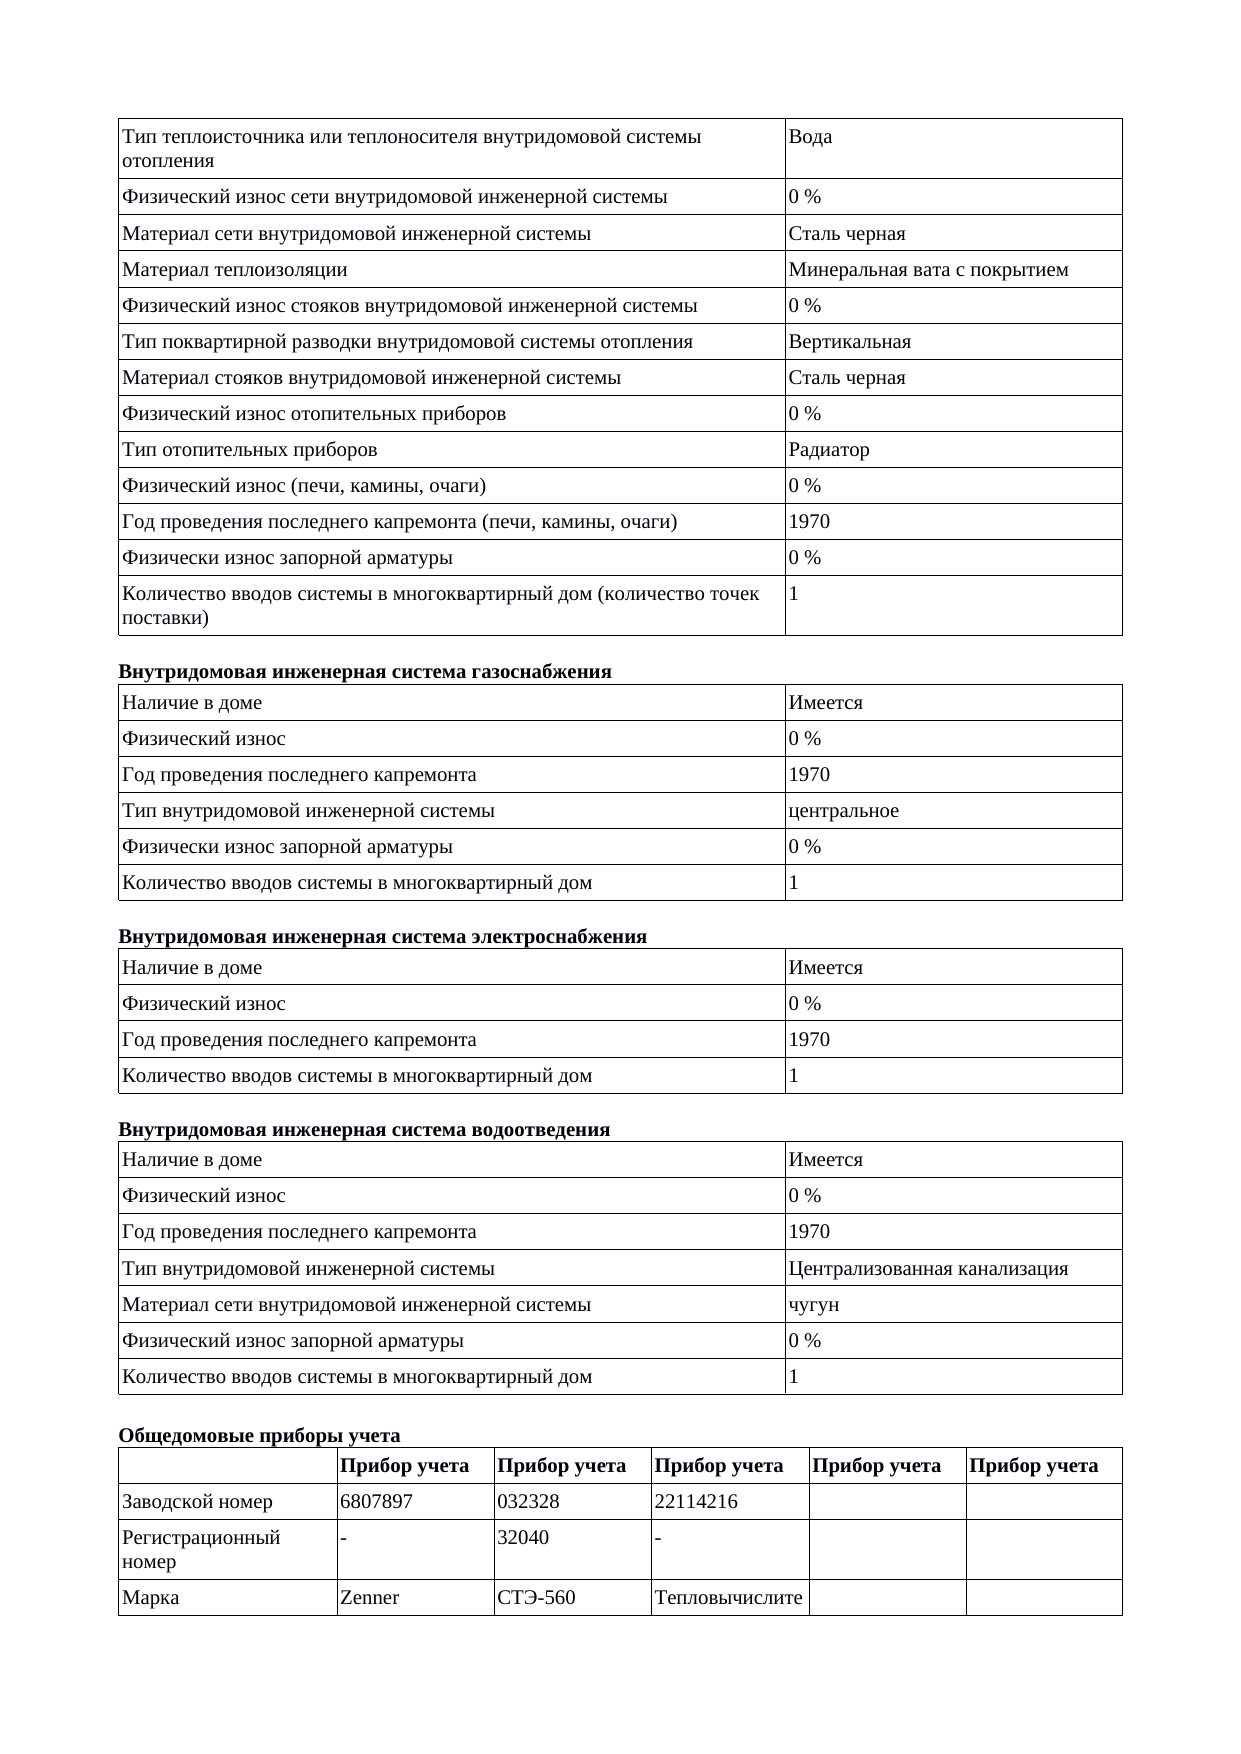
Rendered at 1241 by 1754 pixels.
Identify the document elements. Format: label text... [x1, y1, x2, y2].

table_cell [967, 1484, 1122, 1519]
table_cell Год проведения последнего капремонта [119, 1214, 785, 1249]
table_cell 0 % [786, 179, 1122, 214]
table_cell Количество вводов системы в многоквартирный дом [119, 865, 785, 900]
table_cell [967, 1580, 1122, 1615]
table_header [119, 1448, 337, 1483]
table_cell Физический износ сети внутридомовой инженерной системы [119, 179, 785, 214]
table_cell 0 % [786, 829, 1122, 864]
table_cell Радиатор [786, 432, 1122, 467]
table_cell Количество вводов системы в многоквартирный дом [119, 1359, 785, 1393]
table_cell - [338, 1520, 494, 1579]
table_cell Централизованная канализация [786, 1250, 1122, 1285]
table_cell Сталь черная [786, 360, 1122, 394]
table_cell Физический износ [119, 985, 785, 1020]
table_cell 32040 [495, 1520, 651, 1579]
table_cell [810, 1580, 966, 1615]
table_cell Год проведения последнего капремонта [119, 757, 785, 792]
table_header Имеется [786, 685, 1122, 719]
table_header Прибор учета [810, 1448, 966, 1483]
table_cell 22114216 [652, 1484, 809, 1519]
table_cell 1970 [786, 504, 1122, 539]
table_cell [810, 1520, 966, 1579]
table_header Прибор учета [652, 1448, 809, 1483]
table_cell 0 % [786, 1178, 1122, 1213]
table_cell Zenner [338, 1580, 494, 1615]
table_cell Физический износ (печи, камины, очаги) [119, 468, 785, 503]
table_cell 6807897 [338, 1484, 494, 1519]
table_cell Тип внутридомовой инженерной системы [119, 793, 785, 828]
table_cell Тип теплоисточника или теплоносителя внутридомовой системы отопления [119, 119, 785, 178]
table_cell Материал сети внутридомовой инженерной системы [119, 1286, 785, 1321]
table_cell 0 % [786, 396, 1122, 431]
table_cell 1 [786, 865, 1122, 900]
table_cell 032328 [495, 1484, 651, 1519]
table_cell [967, 1520, 1122, 1579]
table_header Прибор учета [495, 1448, 651, 1483]
table_cell Год проведения последнего капремонта (печи, камины, очаги) [119, 504, 785, 539]
text Внутридомовая инженерная система газоснабжения [118, 636, 1122, 683]
table_cell 0 % [786, 985, 1122, 1020]
table_cell Тип поквартирной разводки внутридомовой системы отопления [119, 324, 785, 358]
table_cell Физически износ запорной арматуры [119, 540, 785, 575]
table_header Прибор учета [338, 1448, 494, 1483]
table_cell 1970 [786, 757, 1122, 792]
table_cell Минеральная вата с покрытием [786, 251, 1122, 286]
table_cell 1 [786, 576, 1122, 635]
table_cell 1970 [786, 1214, 1122, 1249]
table_cell Физический износ отопительных приборов [119, 396, 785, 431]
table_cell 0 % [786, 1323, 1122, 1357]
table_cell 0 % [786, 288, 1122, 322]
table_cell чугун [786, 1286, 1122, 1321]
table_cell Материал сети внутридомовой инженерной системы [119, 215, 785, 250]
table_header Прибор учета [967, 1448, 1122, 1483]
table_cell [652, 1580, 809, 1615]
table_cell Физически износ запорной арматуры [119, 829, 785, 864]
table_cell 0 % [786, 540, 1122, 575]
table_header Имеется [786, 1142, 1122, 1177]
table_cell Количество вводов системы в многоквартирный дом [119, 1058, 785, 1092]
text Внутридомовая инженерная система электроснабжения [118, 924, 1122, 948]
table_cell Заводской номер [119, 1484, 337, 1519]
table_header Наличие в доме [119, 949, 785, 984]
table_cell Вертикальная [786, 324, 1122, 358]
table_cell Вода [786, 119, 1122, 178]
table_cell Количество вводов системы в многоквартирный дом (количество точек поставки) [119, 576, 785, 635]
table_cell Год проведения последнего капремонта [119, 1021, 785, 1056]
table_cell Материал стояков внутридомовой инженерной системы [119, 360, 785, 394]
table_cell 0 % [786, 468, 1122, 503]
text Общедомовые приборы учета [118, 1423, 1122, 1447]
table_cell Физический износ запорной арматуры [119, 1323, 785, 1357]
table_cell Физический износ [119, 721, 785, 756]
table_cell Марка [119, 1580, 337, 1615]
table_cell Сталь черная [786, 215, 1122, 250]
table_cell [810, 1484, 966, 1519]
table_cell Регистрационный номер [119, 1520, 337, 1579]
table_cell Тип отопительных приборов [119, 432, 785, 467]
table_cell 1970 [786, 1021, 1122, 1056]
table_header Имеется [786, 949, 1122, 984]
table_cell Физический износ [119, 1178, 785, 1213]
table_cell 1 [786, 1359, 1122, 1393]
table_cell 0 % [786, 721, 1122, 756]
text Внутридомовая инженерная система водоотведения [118, 1117, 1122, 1141]
table_cell центральное [786, 793, 1122, 828]
table_cell СТЭ-560 [495, 1580, 651, 1615]
table_cell Физический износ стояков внутридомовой инженерной системы [119, 288, 785, 322]
table_cell Материал теплоизоляции [119, 251, 785, 286]
table_cell Тип внутридомовой инженерной системы [119, 1250, 785, 1285]
table_cell - [652, 1520, 809, 1579]
table_header Наличие в доме [119, 1142, 785, 1177]
table_header Наличие в доме [119, 685, 785, 719]
table_cell 1 [786, 1058, 1122, 1092]
